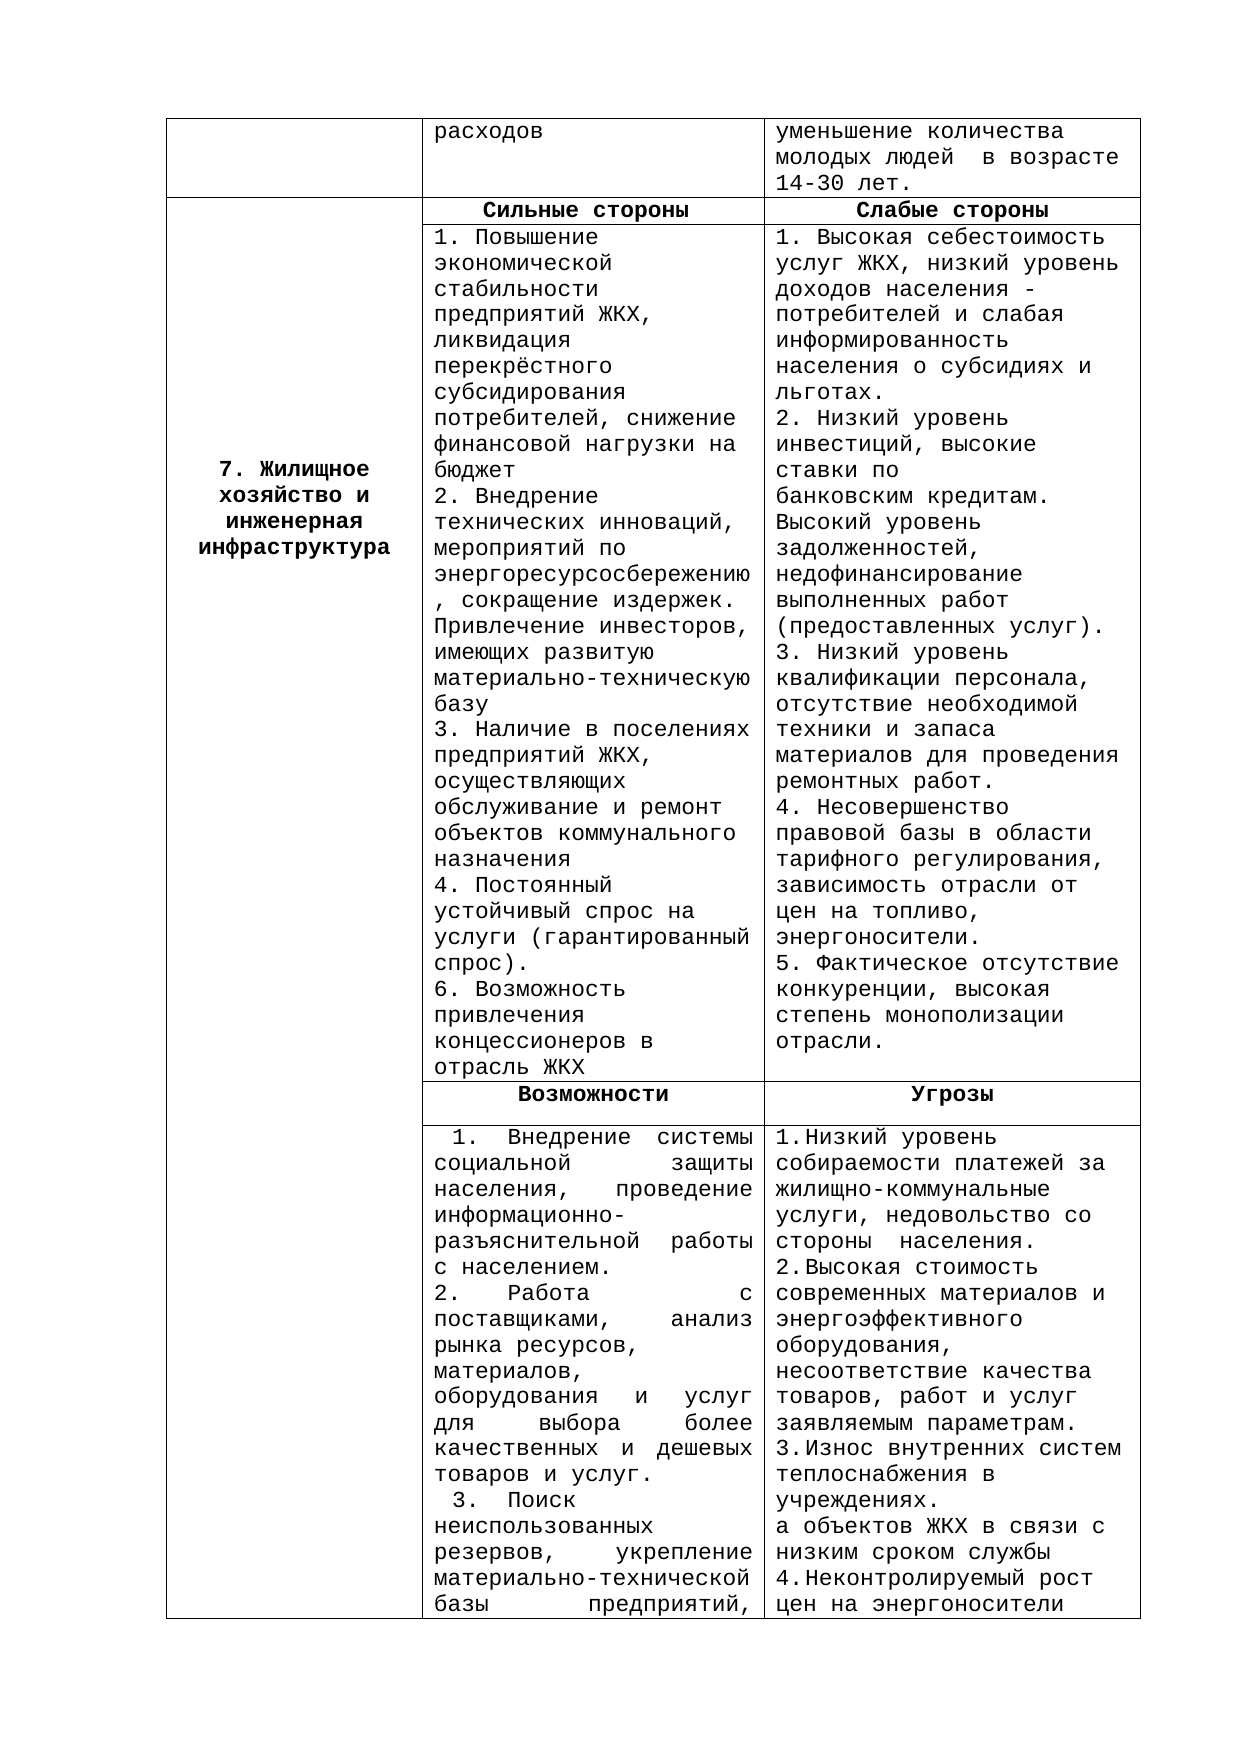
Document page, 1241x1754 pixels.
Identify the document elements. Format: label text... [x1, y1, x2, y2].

table_cell Сильные стороны [423, 198, 764, 224]
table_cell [765, 1126, 1140, 1618]
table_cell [423, 119, 764, 197]
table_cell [423, 1126, 764, 1618]
table_cell 1. Высокая себестоимость услуг ЖКХ, низкий уровень доходов населения - потребителей и слабая информированность населения о субсидиях и льготах. 2. Низкий уровень инвестиций, высокие ставки по банковским кредитам. Высокий уровень задолженностей, недофинансирование выполненных работ (предоставленных услуг). 3. Низкий уровень квалификации персонала, отсутствие необходимой техники и запаса материалов для проведения ремонтных работ. 4. Несовершенство правовой базы в области тарифного регулирования, зависимость отрасли от цен на топливо, энергоносители. 5. Фактическое отсутствие конкуренции, высокая степень монополизации отрасли. [765, 225, 1140, 1081]
table_cell Угрозы [765, 1082, 1140, 1124]
table_cell 7. Жилищное хозяйство и инженерная инфраструктура [167, 198, 422, 1618]
table_cell Возможности [423, 1082, 764, 1124]
table_cell Слабые стороны [765, 198, 1140, 224]
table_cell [765, 119, 1140, 197]
table_cell 1. Повышение экономической стабильности предприятий ЖКХ, ликвидация перекрёстного субсидирования потребителей, снижение финансовой нагрузки на бюджет 2. Внедрение технических инноваций, мероприятий по энергоресурсосбережению, сокращение издержек. Привлечение инвесторов, имеющих развитую материально-техническую базу 3. Наличие в поселениях предприятий ЖКХ, осуществляющих обслуживание и ремонт объектов коммунального назначения 4. Постоянный устойчивый спрос на услуги (гарантированный спрос). 6. Возможность привлечения концессионеров в отрасль ЖКХ [423, 225, 764, 1081]
